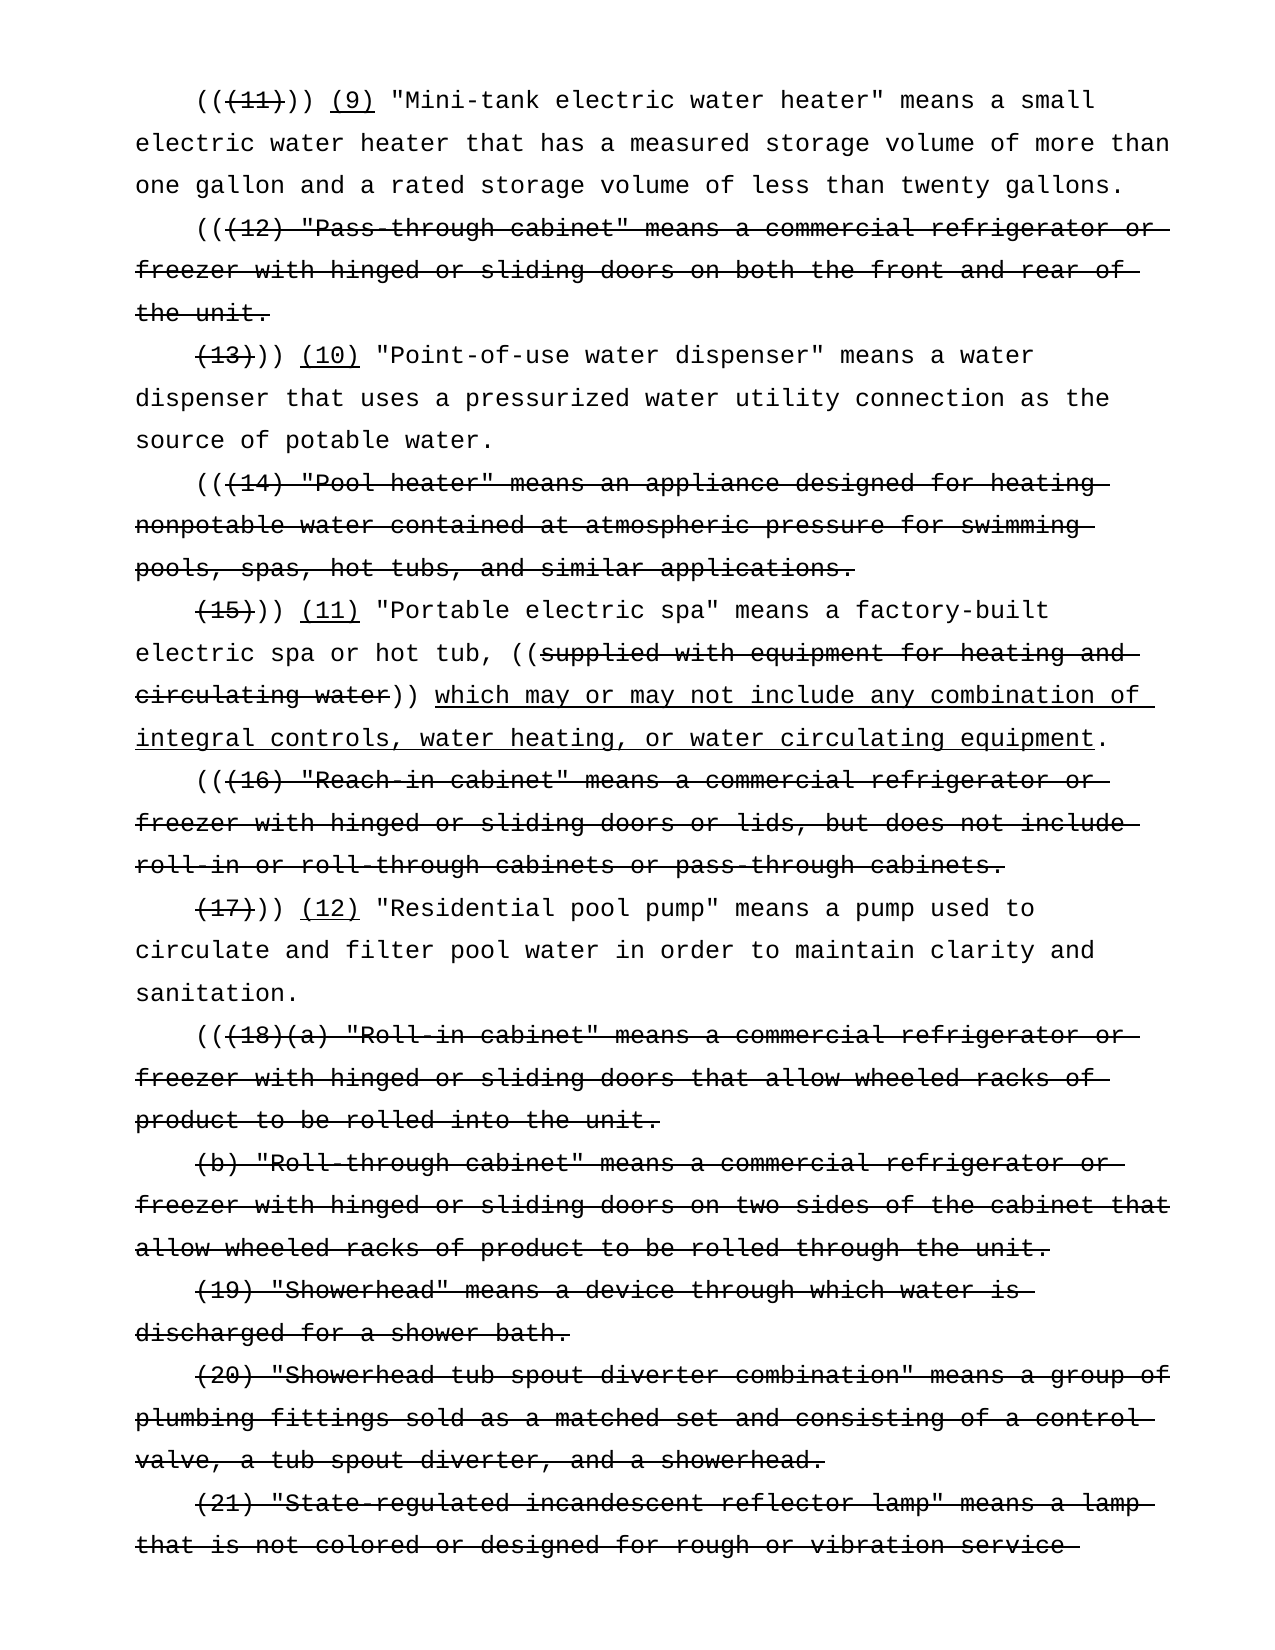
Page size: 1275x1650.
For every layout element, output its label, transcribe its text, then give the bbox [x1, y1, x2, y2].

text (((11))) (9) "Mini-tank electric water heater" means a small electric water heater that has a measured storage volume of more than one gallon and a rated storage volume of less than twenty gallons. [135, 75, 1170, 202]
text (20) "Showerhead tub spout diverter combination" means a group of plumbing fittings sold as a matched set and consisting of a control valve, a tub spout diverter, and a showerhead. [135, 1350, 1170, 1477]
text (((18)(a) "Roll-in cabinet" means a commercial refrigerator or freezer with hinged or sliding doors that allow wheeled racks of product to be rolled into the unit. [135, 1010, 1170, 1137]
text (b) "Roll-through cabinet" means a commercial refrigerator or freezer with hinged or sliding doors on two sides of the cabinet that allow wheeled racks of product to be rolled through the unit. [135, 1208, 1170, 1265]
text (15))) (11) "Portable electric spa" means a factory-built electric spa or hot tub, ((supplied with equipment for heating and circulating water)) which may or may not include any combination of integral controls, water heating, or water circulating equipment. [135, 585, 1170, 755]
text (19) "Showerhead" means a device through which water is discharged for a shower bath. [135, 1265, 1170, 1350]
text (b) "Roll-through cabinet" means a commercial refrigerator or freezer with hinged or sliding doors on two sides of the cabinet that allow wheeled racks of product to be rolled through the unit. [135, 1137, 1170, 1206]
text (((14) "Pool heater" means an appliance designed for heating nonpotable water contained at atmospheric pressure for swimming pools, spas, hot tubs, and similar applications. [135, 457, 1170, 585]
text (((16) "Reach-in cabinet" means a commercial refrigerator or freezer with hinged or sliding doors or lids, but does not include roll-in or roll-through cabinets or pass-through cabinets. [135, 755, 1170, 882]
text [135, 1477, 1170, 1562]
text (13))) (10) "Point-of-use water dispenser" means a water dispenser that uses a pressurized water utility connection as the source of potable water. [135, 330, 1170, 457]
text (17))) (12) "Residential pool pump" means a pump used to circulate and filter pool water in order to maintain clarity and sanitation. [135, 882, 1170, 1010]
text (((12) "Pass-through cabinet" means a commercial refrigerator or freezer with hinged or sliding doors on both the front and rear of the unit. [135, 202, 1170, 330]
